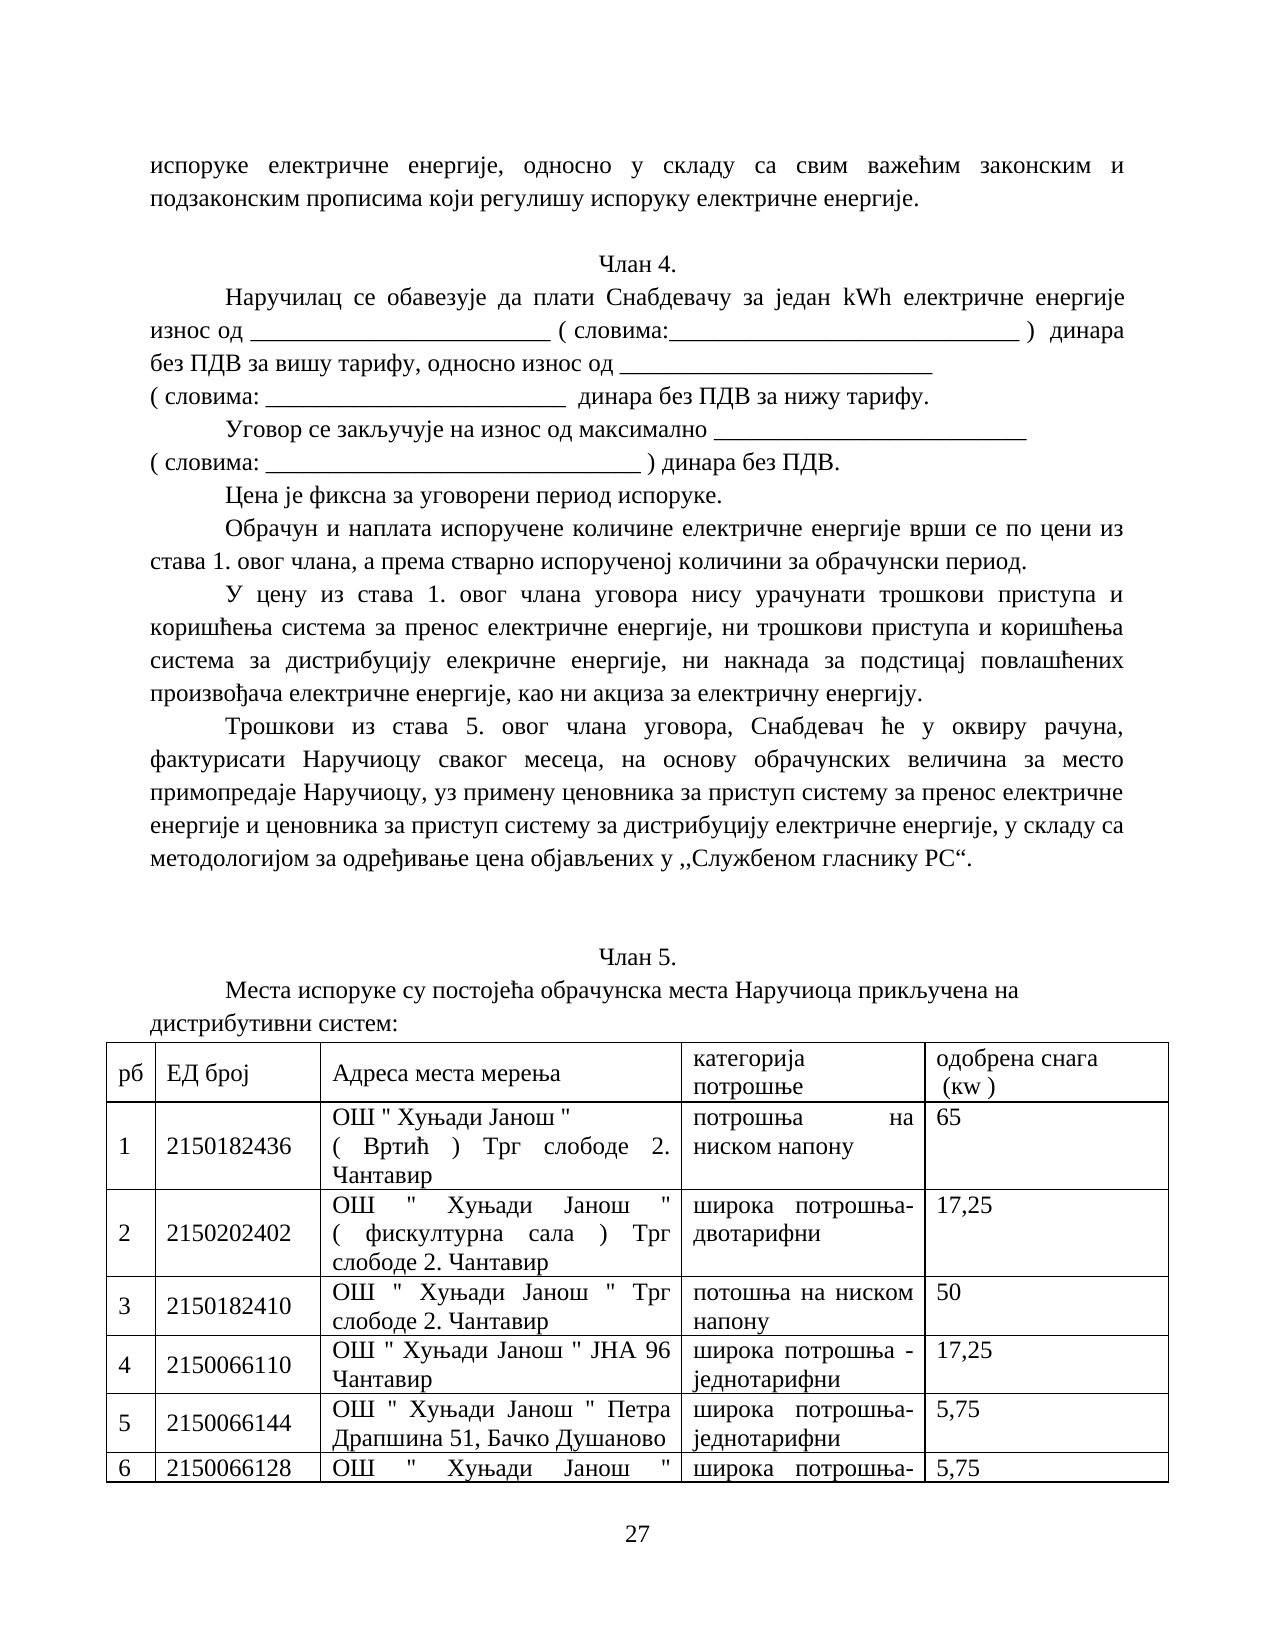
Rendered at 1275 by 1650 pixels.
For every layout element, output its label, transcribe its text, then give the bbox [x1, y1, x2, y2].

table_cell 4 [107, 1336, 155, 1393]
text ( словима: ________________________ динара без ПДВ за нижу тарифу. [150, 381, 1125, 410]
table_cell 2150182410 [156, 1277, 320, 1334]
table_cell 5,75 [926, 1453, 1168, 1481]
table_cell ОШ '' Хуњади Јанош '' Петра Драпшина 51, Бачко Душаново [321, 1394, 681, 1452]
table_cell потошња на ниском напону [682, 1277, 924, 1334]
table_cell 2150066110 [156, 1336, 320, 1393]
table_cell ОШ '' Хуњади Јанош '' ( Вртић ) Трг слободе 2. Чантавир [321, 1103, 681, 1189]
table_header одобрена снага (кw ) [926, 1043, 1168, 1101]
table_cell 2 [107, 1190, 155, 1276]
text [150, 150, 1125, 212]
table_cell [321, 1453, 681, 1481]
table_cell ОШ '' Хуњади Јанош '' ( фискултурна сала ) Трг слободе 2. Чантавир [321, 1190, 681, 1276]
text Цена је фиксна за уговорени период испоруке. [150, 480, 1125, 509]
text ( словима: ______________________________ ) динара без ПДВ. [150, 447, 1125, 476]
table_cell потрошња на ниском напону [682, 1103, 924, 1189]
text Уговор се закључује на износ од максимално _________________________ [150, 414, 1125, 443]
text У цену из става 1. овог члана уговора нису урачунати трошкови приступа и коришћења система за пренос електричне енергије, ни трошкови приступа и коришћења система за дистрибуцију елекричне енергије, ни накнада за подстицај повлашћених произвођача електричне енергије, као ни акциза за електричну енергију. [150, 579, 1125, 707]
table_cell широка потрошња-двотарифни [682, 1190, 924, 1276]
table_header категорија потрошње [682, 1043, 924, 1101]
table_cell широка потрошња-једнотарифни [682, 1394, 924, 1452]
table_cell 1 [107, 1103, 155, 1189]
text Трошкови из става 5. овог члана уговора, Снабдевач ће у оквиру рачуна, фактурисати Наручиоцу сваког месеца, на основу обрачунских величина за место примопредаје Наручиоцу, уз примену ценовника за приступ систему за пренос електричне енергије и ценовника за приступ систему за дистрибуцију електричне енергије, у складу са методологијом за одређивање цена објављених у ,,Службеном гласнику РС“. [150, 711, 1125, 872]
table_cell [682, 1453, 924, 1481]
table_cell 50 [926, 1277, 1168, 1334]
table_cell 2150202402 [156, 1190, 320, 1276]
table_cell 6 [107, 1453, 155, 1481]
table_cell 5,75 [926, 1394, 1168, 1452]
text Наручилац се обавезује да плати Снабдевачу за један kWh електричне енергије износ од ________________________ ( словима:____________________________ ) динара без ПДВ за вишу тарифу, односно износ од _________________________ [150, 282, 1125, 377]
table_cell 5 [107, 1394, 155, 1452]
table_header рб [107, 1043, 155, 1101]
text Члан 5. [150, 942, 1125, 971]
table_cell 17,25 [926, 1190, 1168, 1276]
table_cell ОШ '' Хуњади Јанош '' Трг слободе 2. Чантавир [321, 1277, 681, 1334]
table_cell 2150066128 [156, 1453, 320, 1481]
table_cell 3 [107, 1277, 155, 1334]
text Обрачун и наплата испоручене количине електричне енергије врши се по цени из става 1. овог члана, а према стварно испорученој количини за обрачунски период. [150, 513, 1125, 575]
table_cell 65 [926, 1103, 1168, 1189]
table_cell 17,25 [926, 1336, 1168, 1393]
text Члан 4. [150, 249, 1125, 278]
table_cell широка потрошња - једнотарифни [682, 1336, 924, 1393]
table_cell 2150066144 [156, 1394, 320, 1452]
table_header Адреса места мерења [321, 1043, 681, 1101]
table_cell 2150182436 [156, 1103, 320, 1189]
table_header ЕД број [156, 1043, 320, 1101]
text Места испоруке су постојећа обрачунска места Наручиоца прикључена на дистрибутивни систем: [150, 976, 1125, 1037]
table_cell ОШ '' Хуњади Јанош '' ЈНА 96 Чантавир [321, 1336, 681, 1393]
